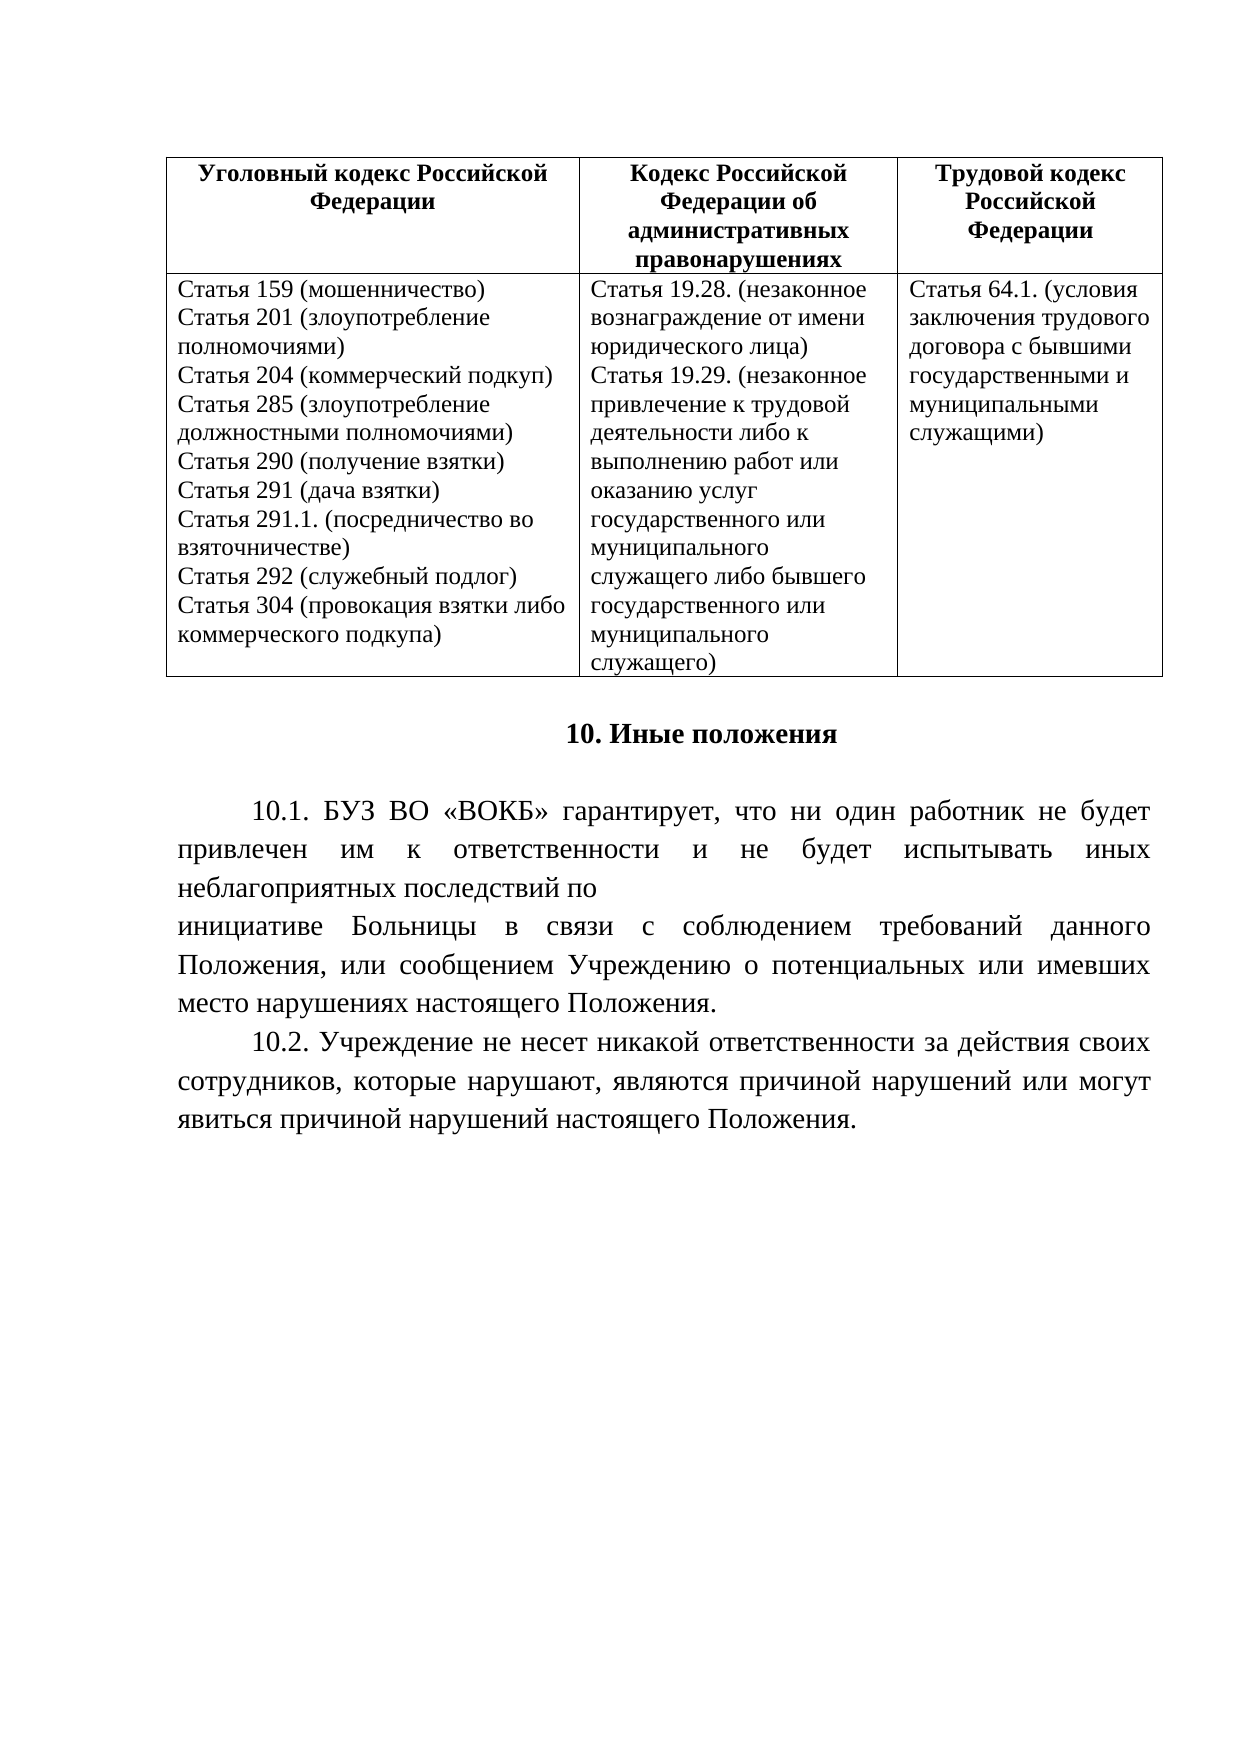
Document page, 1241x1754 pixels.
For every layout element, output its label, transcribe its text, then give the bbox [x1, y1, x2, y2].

text 10.1. БУЗ ВО «ВОКБ» гарантирует, что ни один работник не будет привлечен им к ответственности и не будет испытывать иных неблагоприятных последствий по [177, 793, 1152, 903]
text инициативе Больницы в связи с соблюдением требований данного Положения, или сообщением Учреждению о потенциальных или имевших место нарушениях настоящего Положения. [177, 908, 1152, 1019]
text 10. Иные положения [177, 716, 1152, 749]
table_cell Статья 19.28. (незаконное вознаграждение от имени юридического лица) Статья 19.29. (незаконное привлечение к трудовой деятельности либо к выполнению работ или оказанию услуг государственного или муниципального служащего либо бывшего государственного или муниципального служащего) [580, 274, 897, 676]
table_header Уголовный кодекс Российской Федерации [167, 158, 579, 273]
text 10.2. Учреждение не несет никакой ответственности за действия своих сотрудников, которые нарушают, являются причиной нарушений или могут явиться причиной нарушений настоящего Положения. [177, 1024, 1152, 1135]
table_header Кодекс Российской Федерации об административных правонарушениях [580, 158, 897, 273]
table_cell Статья 64.1. (условия заключения трудового договора с бывшими государственными и муниципальными служащими) [898, 274, 1162, 676]
table_header Трудовой кодекс Российской Федерации [898, 158, 1162, 273]
table_cell Статья 159 (мошенничество) Статья 201 (злоупотребление полномочиями) Статья 204 (коммерческий подкуп) Статья 285 (злоупотребление должностными полномочиями) Статья 290 (получение взятки) Статья 291 (дача взятки) Статья 291.1. (посредничество во взяточничестве) Статья 292 (служебный подлог) Статья 304 (провокация взятки либо коммерческого подкупа) [167, 274, 579, 676]
